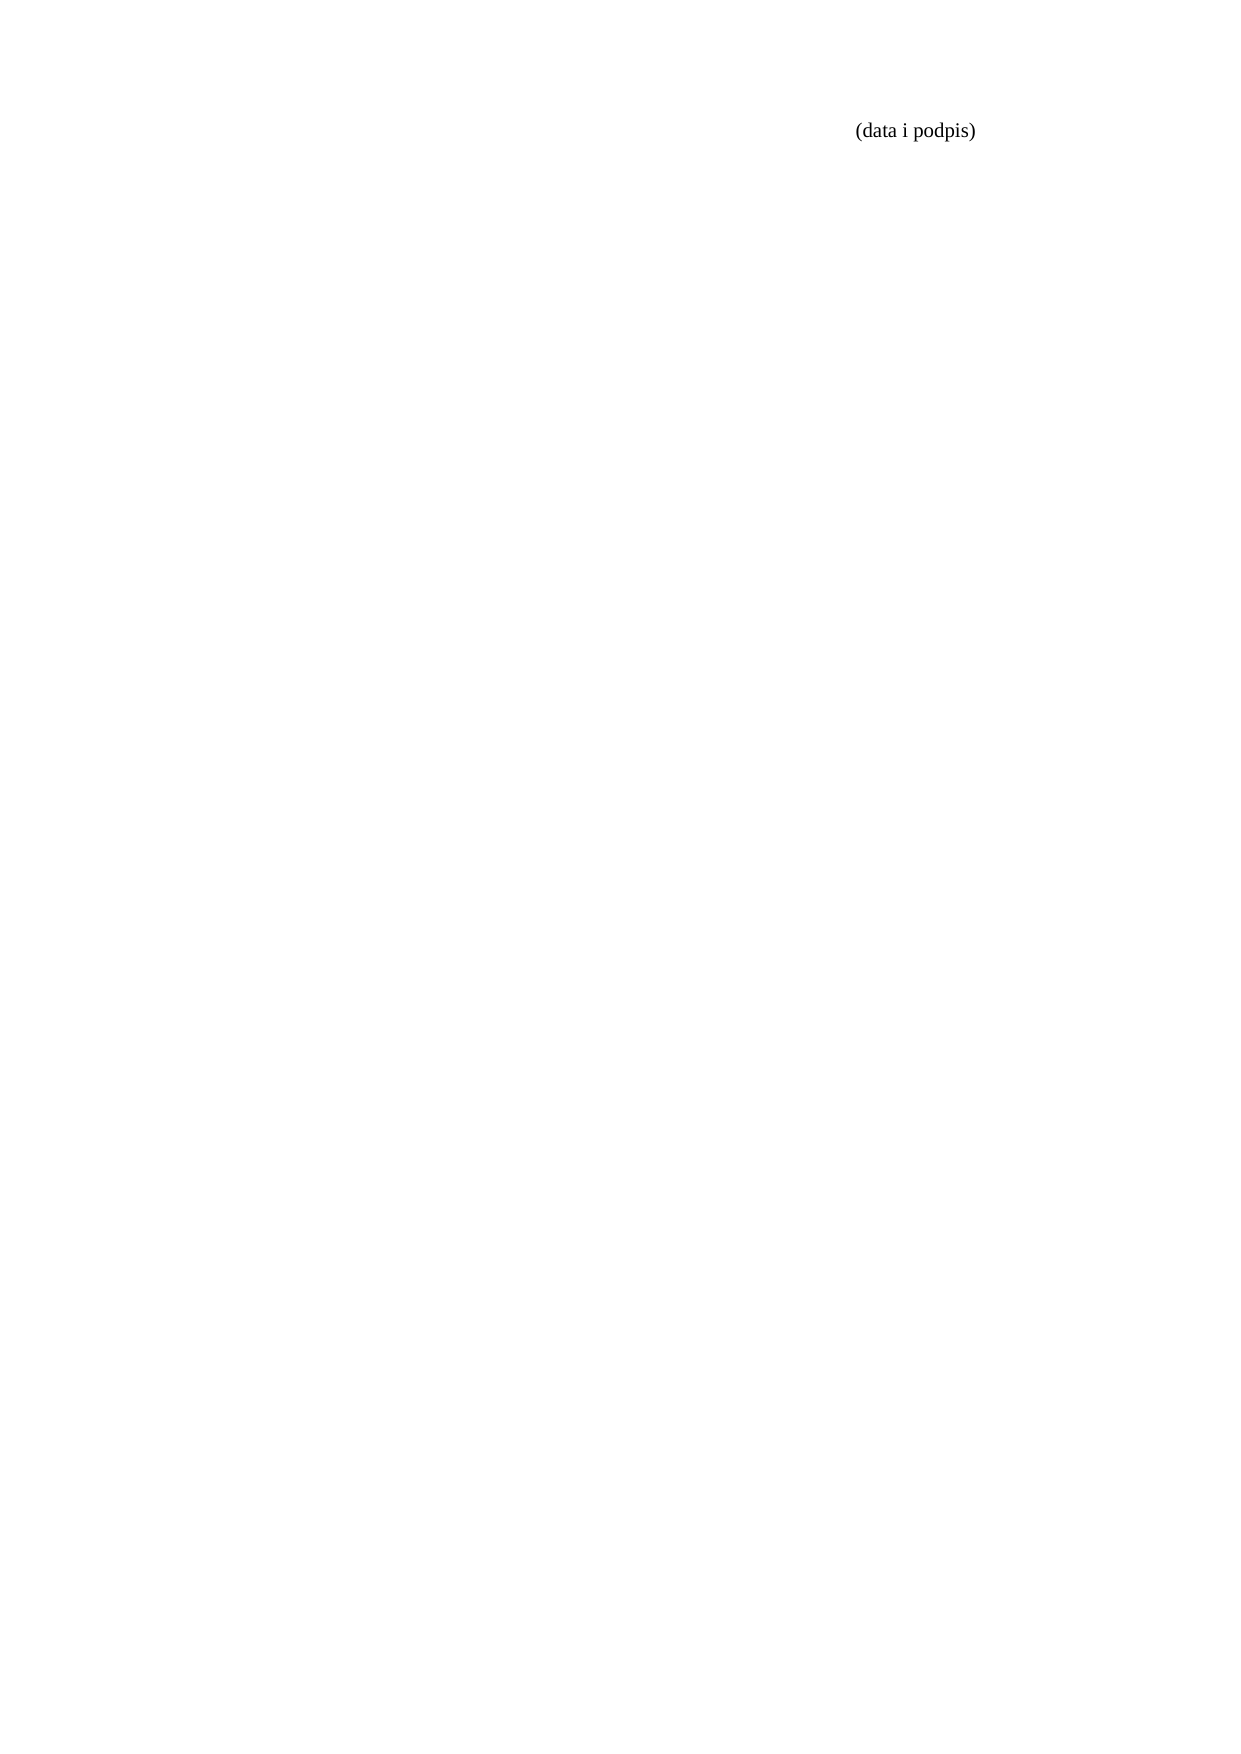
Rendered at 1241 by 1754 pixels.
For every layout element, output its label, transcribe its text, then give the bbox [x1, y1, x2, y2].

text (data i podpis) [709, 118, 1122, 142]
